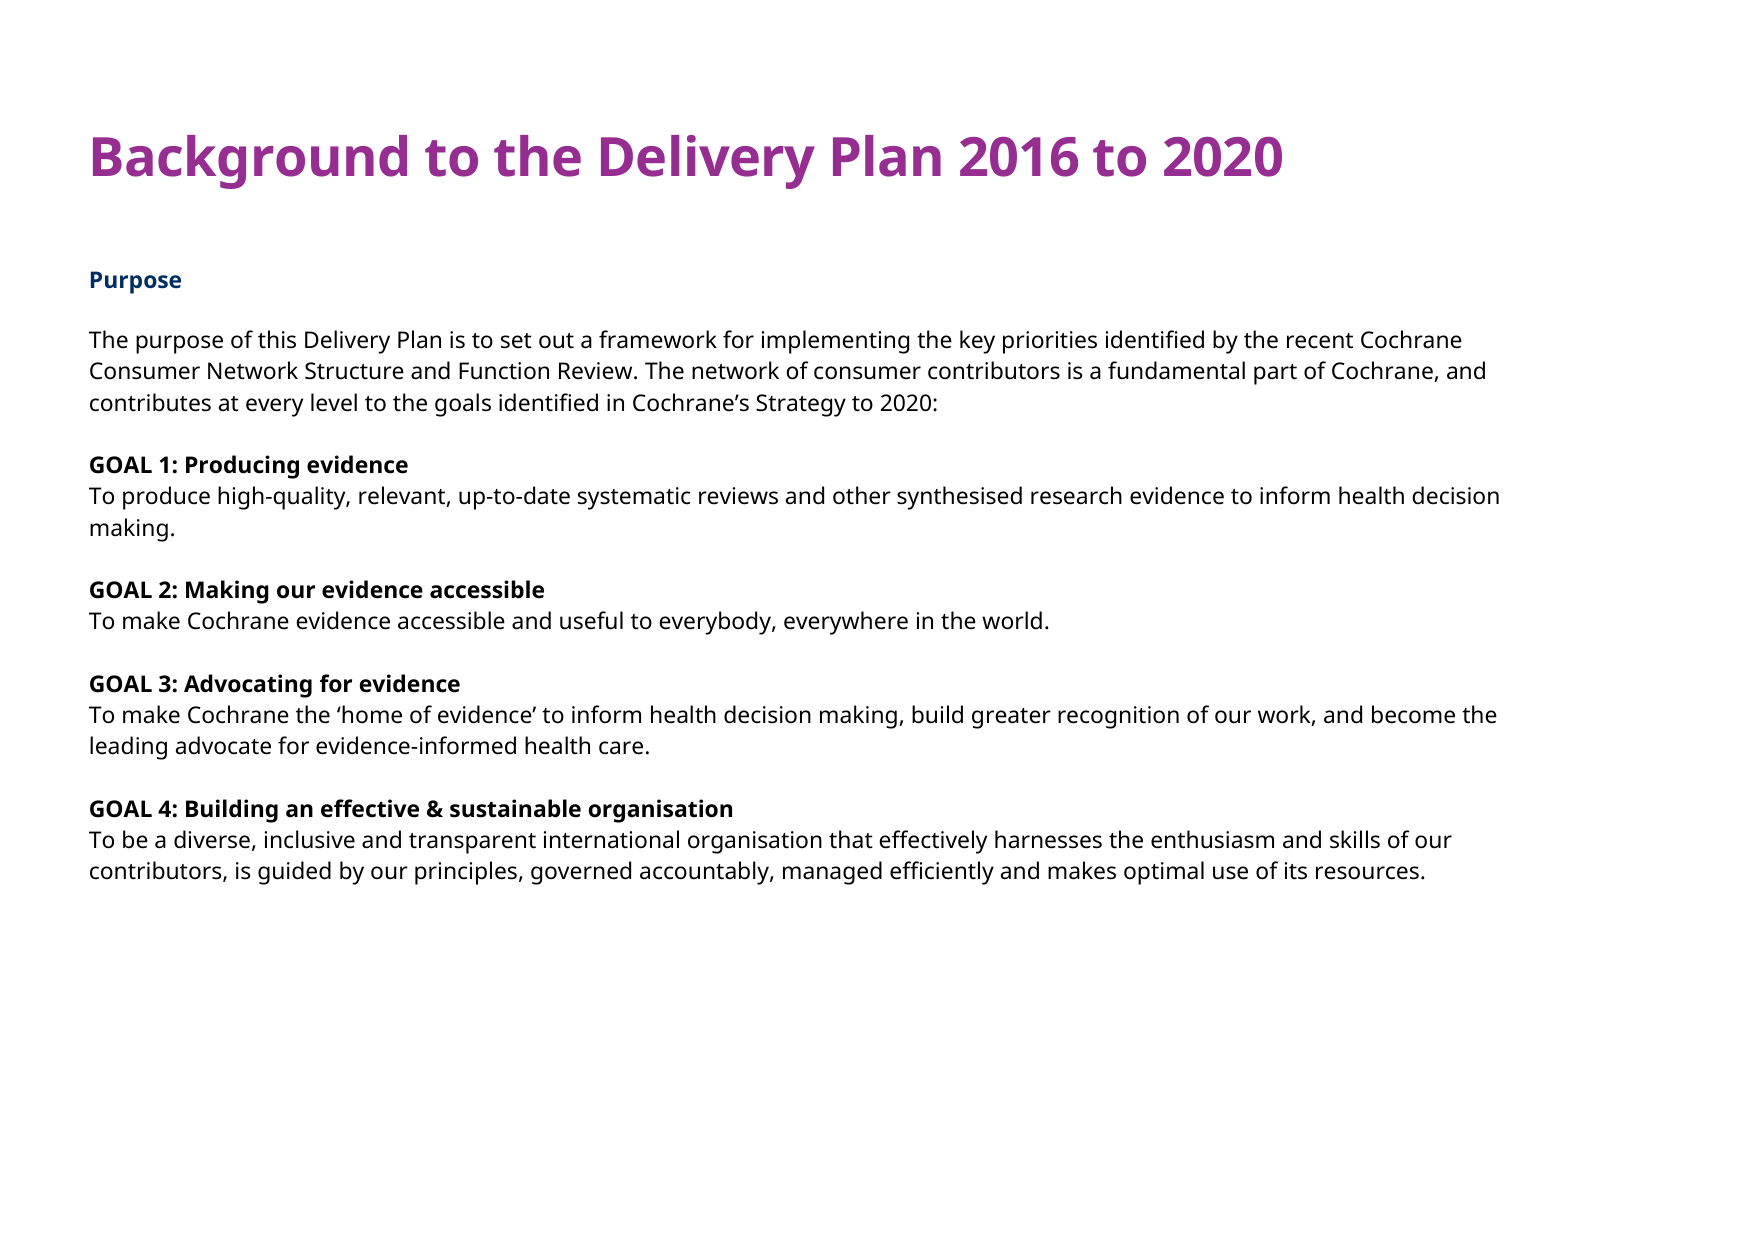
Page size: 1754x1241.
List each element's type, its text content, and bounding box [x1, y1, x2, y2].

text GOAL 3: Advocating for evidence [89, 668, 1580, 699]
text To produce high-quality, relevant, up-to-date systematic reviews and other synthesised research evidence to inform health decision making. [89, 480, 1580, 543]
text To make Cochrane the ‘home of evidence’ to inform health decision making, build greater recognition of our work, and become the leading advocate for evidence-informed health care. [89, 699, 1580, 761]
text GOAL 2: Making our evidence accessible [89, 574, 1580, 605]
text GOAL 1: Producing evidence [89, 449, 1580, 480]
text Purpose [89, 266, 1580, 295]
text The purpose of this Delivery Plan is to set out a framework for implementing the key priorities identified by the recent Cochrane Consumer Network Structure and Function Review. The network of consumer contributors is a fundamental part of Cochrane, and contributes at every level to the goals identified in Cochrane’s Strategy to 2020: [89, 324, 1580, 418]
text To make Cochrane evidence accessible and useful to everybody, everywhere in the world. [89, 605, 1580, 636]
text Background to the Delivery Plan 2016 to 2020 [89, 118, 1580, 192]
text GOAL 4: Building an effective & sustainable organisation [89, 793, 1580, 824]
text To be a diverse, inclusive and transparent international organisation that effectively harnesses the enthusiasm and skills of our contributors, is guided by our principles, governed accountably, managed efficiently and makes optimal use of its resources. [89, 824, 1580, 886]
